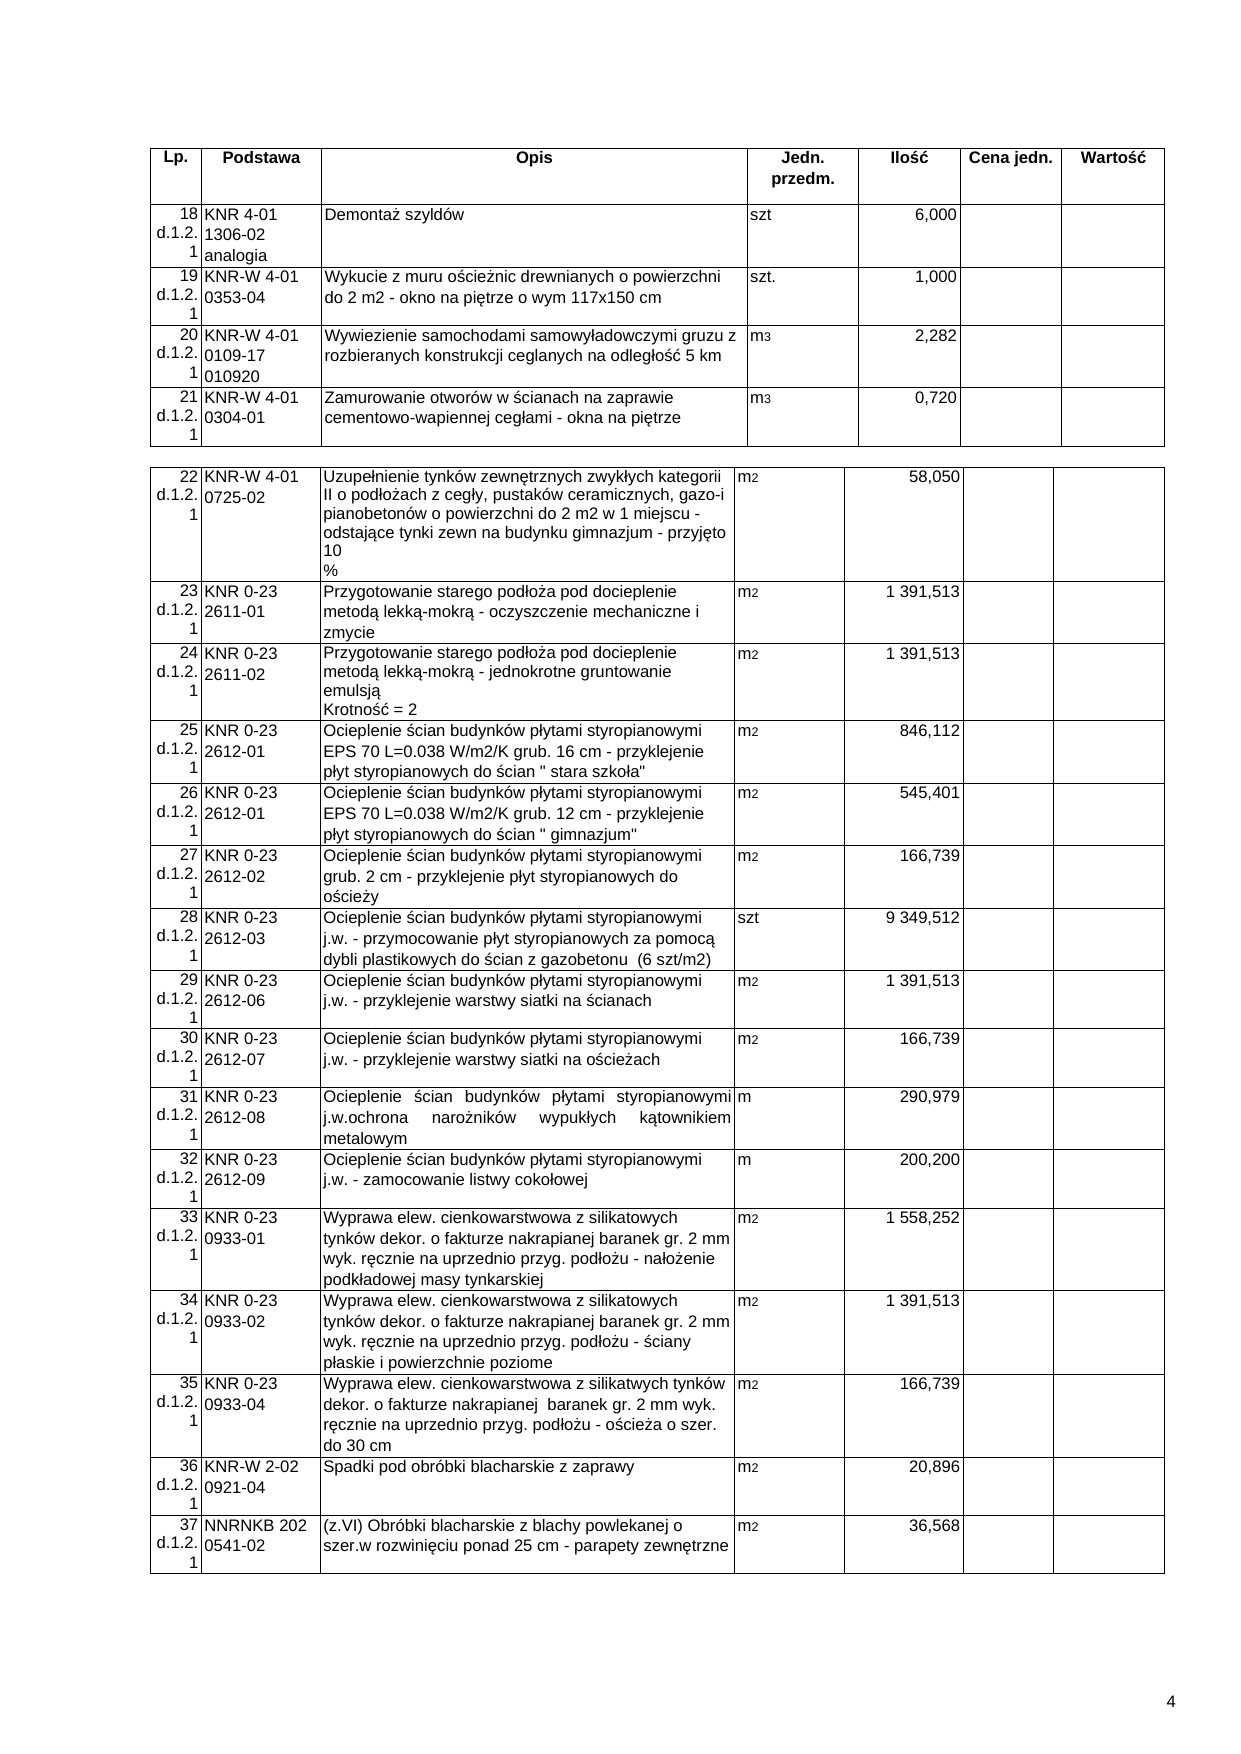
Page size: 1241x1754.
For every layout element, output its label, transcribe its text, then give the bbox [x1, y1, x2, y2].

table_cell 9 349,512 [885, 909, 963, 970]
table_cell [1054, 1291, 1164, 1373]
table_cell Ocieplenie ścian budynków płytami styropianowymi EPS 70 L=0.038 W/m2/K grub. 12 cm - przyklejenie płyt styropianowych do ścian " gimnazjum" [321, 784, 734, 845]
table_cell KNR 0-23 2612-07 [202, 1029, 320, 1087]
table_cell [964, 846, 1053, 908]
table_cell KNR 0-23 0933-04 [202, 1375, 320, 1456]
table_cell 1 391,513 [885, 1291, 963, 1373]
table_cell 23 d.1.2. 1 [151, 582, 201, 643]
table_cell [845, 1088, 885, 1149]
table_cell [1054, 1088, 1164, 1149]
table_cell Ocieplenie ścian budynków płytami styropianowymi j.w. - przyklejenie warstwy siatki na ościeżach [321, 1029, 734, 1087]
table_cell [1062, 388, 1164, 446]
table_cell KNR 0-23 2612-02 [202, 846, 320, 908]
table_cell [845, 582, 885, 643]
table_cell KNR 0-23 2612-08 [202, 1088, 320, 1149]
table_cell [964, 971, 1053, 1028]
table_cell m2 [735, 1516, 844, 1573]
table_header [845, 468, 885, 581]
table_cell 846,112 [885, 721, 963, 783]
table_cell [845, 846, 885, 908]
table_cell 1 391,513 [885, 644, 963, 720]
table_cell (z.VI) Obróbki blacharskie z blachy powlekanej o szer.w rozwinięciu ponad 25 cm - parapety zewnętrzne [321, 1516, 734, 1573]
table_cell [961, 268, 1061, 325]
table_cell 34 d.1.2. 1 [151, 1291, 201, 1373]
table_cell Ocieplenie ścian budynków płytami styropianowymi j.w. - zamocowanie listwy cokołowej [321, 1150, 734, 1207]
table_cell [964, 1150, 1053, 1207]
table_cell KNR 0-23 2612-03 [202, 909, 320, 970]
table_cell [1054, 1458, 1164, 1515]
table_cell 30 d.1.2. 1 [151, 1029, 201, 1087]
table_cell 26 d.1.2. 1 [151, 784, 201, 845]
table_cell [1054, 644, 1164, 720]
table_cell Przygotowanie starego podłoża pod docieplenie metodą lekką-mokrą - oczyszczenie mechaniczne i zmycie [321, 582, 734, 643]
table_cell 18 d.1.2. 1 [151, 205, 201, 266]
table_cell m2 [735, 1209, 844, 1290]
table_cell m2 [735, 1291, 844, 1373]
table_cell 31 d.1.2. 1 [151, 1088, 201, 1149]
table_cell 35 d.1.2. 1 [151, 1375, 201, 1456]
table_cell 2,282 [859, 326, 960, 387]
table_header KNR-W 4-01 0725-02 [202, 468, 320, 581]
table_cell m2 [735, 971, 844, 1028]
table_cell [1054, 1209, 1164, 1290]
table_cell m3 [748, 388, 858, 446]
table_cell m2 [735, 644, 844, 720]
table_cell KNR-W 4-01 0109-17 010920 [202, 326, 321, 387]
table_cell KNR 0-23 0933-01 [202, 1209, 320, 1290]
table_cell Jedn. przedm. [748, 149, 858, 204]
table_cell [964, 1029, 1053, 1087]
table_cell KNR 0-23 2612-06 [202, 971, 320, 1028]
table_cell Wartość [1062, 149, 1164, 204]
table_cell m2 [735, 582, 844, 643]
table_cell Opis [322, 149, 747, 204]
table_cell [845, 1458, 885, 1515]
table_cell KNR 0-23 2611-02 [202, 644, 320, 720]
table_cell Demontaż szyldów [322, 205, 747, 266]
table_cell [845, 784, 885, 845]
table_cell Wykucie z muru ościeżnic drewnianych o powierzchni do 2 m2 - okno na piętrze o wym 117x150 cm [322, 268, 747, 325]
table_cell [964, 909, 1053, 970]
table_cell 1 391,513 [885, 582, 963, 643]
table_cell [1054, 846, 1164, 908]
table_cell Wywiezienie samochodami samowyładowczymi gruzu z rozbieranych konstrukcji ceglanych na odległość 5 km [322, 326, 747, 387]
table_cell NNRNKB 202 0541-02 [202, 1516, 320, 1573]
table_cell [1054, 582, 1164, 643]
table_cell 36,568 [885, 1516, 963, 1573]
table_cell [961, 388, 1061, 446]
table_cell [1054, 1375, 1164, 1456]
table_cell [845, 1516, 885, 1573]
table_cell [845, 1029, 885, 1087]
table_header [1054, 468, 1164, 581]
table_cell m2 [735, 721, 844, 783]
table_cell 27 d.1.2. 1 [151, 846, 201, 908]
table_cell [1054, 1516, 1164, 1573]
table_cell [964, 1209, 1053, 1290]
table_cell 290,979 [885, 1088, 963, 1149]
table_cell 166,739 [885, 1029, 963, 1087]
table_cell KNR 4-01 1306-02 analogia [202, 205, 321, 266]
table_cell [964, 644, 1053, 720]
table_cell KNR 0-23 2612-01 [202, 721, 320, 783]
table_header 22 d.1.2. 1 [151, 468, 201, 581]
table_cell 545,401 [885, 784, 963, 845]
table_cell 24 d.1.2. 1 [151, 644, 201, 720]
table_cell [964, 784, 1053, 845]
table_cell 200,200 [885, 1150, 963, 1207]
table_cell [845, 1291, 885, 1373]
table_cell [845, 1209, 885, 1290]
table_cell m [735, 1150, 844, 1207]
table_header [964, 468, 1053, 581]
table_cell Przygotowanie starego podłoża pod docieplenie metodą lekką-mokrą - jednokrotne gruntowanie emulsją Krotność = 2 [321, 644, 734, 720]
table_cell Ocieplenie ścian budynków płytami styropianowymi j.w. - przymocowanie płyt styropianowych za pomocą dybli plastikowych do ścian z gazobetonu (6 szt/m2) [321, 909, 734, 970]
table_cell [1062, 326, 1164, 387]
table_cell [1062, 205, 1164, 266]
table_cell [845, 971, 885, 1028]
table_cell [964, 1291, 1053, 1373]
table_cell KNR-W 4-01 0353-04 [202, 268, 321, 325]
table_cell Ocieplenie ścian budynków płytami styropianowymi j.w. - przyklejenie warstwy siatki na ścianach [321, 971, 734, 1028]
table_cell [1054, 1150, 1164, 1207]
table_cell 20,896 [885, 1458, 963, 1515]
table_cell 1 391,513 [885, 971, 963, 1028]
table_cell [964, 1516, 1053, 1573]
table_cell [964, 1375, 1053, 1456]
table_cell 19 d.1.2. 1 [151, 268, 201, 325]
table_cell KNR 0-23 2611-01 [202, 582, 320, 643]
table_cell [1054, 909, 1164, 970]
table_cell [1054, 971, 1164, 1028]
table_cell [964, 1458, 1053, 1515]
table_cell Lp. [151, 149, 201, 204]
table_cell [1054, 784, 1164, 845]
table_cell [964, 721, 1053, 783]
table_cell 1,000 [859, 268, 960, 325]
table_cell [845, 1150, 885, 1207]
table_cell Wyprawa elew. cienkowarstwowa z silikatowych tynków dekor. o fakturze nakrapianej baranek gr. 2 mm wyk. ręcznie na uprzednio przyg. podłożu - nałożenie podkładowej masy tynkarskiej [321, 1209, 734, 1290]
table_cell Spadki pod obróbki blacharskie z zaprawy [321, 1458, 734, 1515]
table_cell 28 d.1.2. 1 [151, 909, 201, 970]
table_cell Ocieplenie ścian budynków płytami styropianowymi EPS 70 L=0.038 W/m2/K grub. 16 cm - przyklejenie płyt styropianowych do ścian " stara szkoła" [321, 721, 734, 783]
table_cell 0,720 [859, 388, 960, 446]
table_cell Zamurowanie otworów w ścianach na zaprawie cementowo-wapiennej cegłami - okna na piętrze [322, 388, 747, 446]
table_cell KNR 0-23 2612-09 [202, 1150, 320, 1207]
table_cell KNR 0-23 0933-02 [202, 1291, 320, 1373]
table_cell [845, 644, 885, 720]
table_cell Wyprawa elew. cienkowarstwowa z silikatwych tynków dekor. o fakturze nakrapianej baranek gr. 2 mm wyk. ręcznie na uprzednio przyg. podłożu - ościeża o szer. do 30 cm [321, 1375, 734, 1456]
table_cell [964, 1088, 1053, 1149]
table_cell m2 [735, 846, 844, 908]
table_cell m2 [735, 1029, 844, 1087]
table_cell [1062, 268, 1164, 325]
table_header Uzupełnienie tynków zewnętrznych zwykłych kategorii II o podłożach z cegły, pustaków ceramicznych, gazo-i pianobetonów o powierzchni do 2 m2 w 1 miejscu - odstające tynki zewn na budynku gimnazjum - przyjęto 10 % [321, 468, 734, 581]
table_cell szt. [748, 268, 858, 325]
table_cell 36 d.1.2. 1 [151, 1458, 201, 1515]
table_cell Cena jedn. [961, 149, 1061, 204]
table_cell szt [735, 909, 844, 970]
table_cell 6,000 [859, 205, 960, 266]
table_cell m2 [735, 1375, 844, 1456]
table_cell [845, 909, 885, 970]
table_cell [964, 582, 1053, 643]
table_cell [1054, 1029, 1164, 1087]
table_cell m [735, 1088, 844, 1149]
table_cell m3 [748, 326, 858, 387]
table_cell Ilość [859, 149, 960, 204]
table_cell Ocieplenie ścian budynków płytami styropianowymi grub. 2 cm - przyklejenie płyt styropianowych do ościeży [321, 846, 734, 908]
table_cell KNR 0-23 2612-01 [202, 784, 320, 845]
table_cell 37 d.1.2. 1 [151, 1516, 201, 1573]
table_cell 32 d.1.2. 1 [151, 1150, 201, 1207]
table_cell KNR-W 4-01 0304-01 [202, 388, 321, 446]
table_cell 21 d.1.2. 1 [151, 388, 201, 446]
table_cell 1 558,252 [885, 1209, 963, 1290]
table_cell Wyprawa elew. cienkowarstwowa z silikatowych tynków dekor. o fakturze nakrapianej baranek gr. 2 mm wyk. ręcznie na uprzednio przyg. podłożu - ściany płaskie i powierzchnie poziome [321, 1291, 734, 1373]
table_cell 29 d.1.2. 1 [151, 971, 201, 1028]
table_cell [845, 721, 885, 783]
table_header m2 [735, 468, 844, 581]
table_cell szt [748, 205, 858, 266]
table_cell m2 [735, 784, 844, 845]
table_cell m2 [735, 1458, 844, 1515]
table_cell 166,739 [885, 846, 963, 908]
table_header 58,050 [885, 468, 963, 581]
table_cell [961, 205, 1061, 266]
table_cell 25 d.1.2. 1 [151, 721, 201, 783]
table_cell 20 d.1.2. 1 [151, 326, 201, 387]
table_cell 166,739 [885, 1375, 963, 1456]
table_cell KNR-W 2-02 0921-04 [202, 1458, 320, 1515]
table_cell [1054, 721, 1164, 783]
table_cell [845, 1375, 885, 1456]
table_cell Ocieplenie ścian budynków płytami styropianowymi j.w.ochrona narożników wypukłych kątownikiem metalowym [321, 1088, 734, 1149]
table_cell 33 d.1.2. 1 [151, 1209, 201, 1290]
table_cell [961, 326, 1061, 387]
table_cell Podstawa [202, 149, 321, 204]
